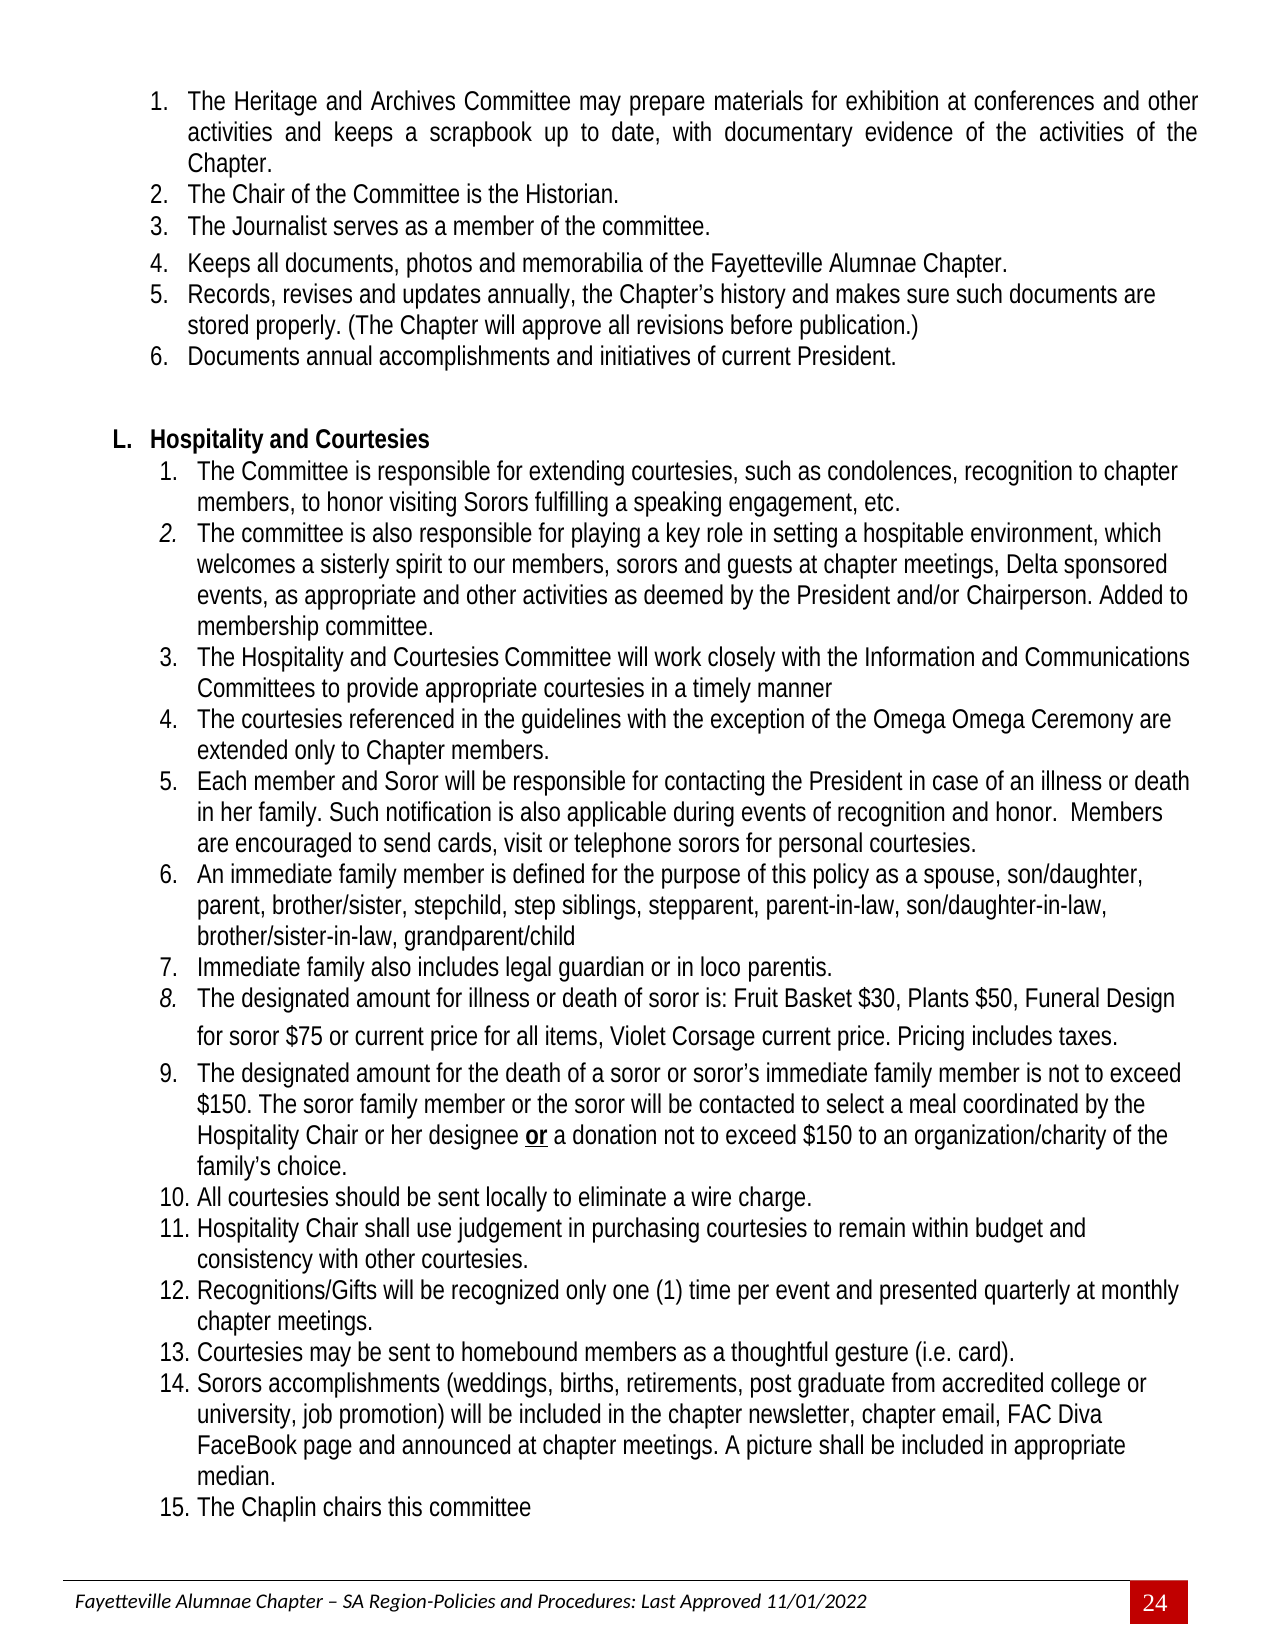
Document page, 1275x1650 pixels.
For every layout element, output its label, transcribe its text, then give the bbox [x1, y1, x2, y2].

list The courtesies referenced in the guidelines with the exception of the Omega Omega Ceremony are extended only to Chapter members. [159, 703, 1200, 765]
list The Journalist serves as a member of the committee. [150, 209, 1200, 241]
list Keeps all documents, photos and memorabilia of the Fayetteville Alumnae Chapter. [150, 247, 1200, 278]
list Each member and Soror will be responsible for contacting the President in case of an illness or death in her family. Such notification is also applicable during events of recognition and honor. Members are encouraged to send cards, visit or telephone sorors for personal courtesies. [159, 765, 1200, 858]
list The designated amount for illness or death of soror is: Fruit Basket $30, Plants $50, Funeral Design for soror $75 or current price for all items, Violet Corsage current price. Pricing includes taxes. [159, 982, 1200, 1051]
list Sorors accomplishments (weddings, births, retirements, post graduate from accredited college or university, job promotion) will be included in the chapter newsletter, chapter email, FAC Diva FaceBook page and announced at chapter meetings. A picture shall be included in appropriate median. [159, 1367, 1200, 1491]
list The Chair of the Committee is the Historian. [150, 178, 1200, 209]
list Documents annual accomplishments and initiatives of current President. [150, 340, 1200, 424]
list The designated amount for the death of a soror or soror’s immediate family member is not to exceed $150. The soror family member or the soror will be contacted to select a meal coordinated by the Hospitality Chair or her designee or a donation not to exceed $150 to an organization/charity of the family’s choice. [159, 1057, 1200, 1181]
list The Chaplin chairs this committee [159, 1491, 1200, 1522]
list The Hospitality and Courtesies Committee will work closely with the Information and Communications Committees to provide appropriate courtesies in a timely manner [159, 641, 1200, 703]
list Recognitions/Gifts will be recognized only one (1) time per event and presented quarterly at monthly chapter meetings. [159, 1274, 1200, 1336]
list An immediate family member is defined for the purpose of this policy as a spouse, son/daughter, parent, brother/sister, stepchild, step siblings, stepparent, parent-in-law, son/daughter-in-law, brother/sister-in-law, grandparent/child [159, 858, 1200, 951]
list Records, revises and updates annually, the Chapter’s history and makes sure such documents are stored properly. (The Chapter will approve all revisions before publication.) [150, 278, 1200, 340]
list Hospitality Chair shall use judgement in purchasing courtesies to remain within budget and consistency with other courtesies. [159, 1212, 1200, 1274]
list The committee is also responsible for playing a key role in setting a hospitable environment, which welcomes a sisterly spirit to our members, sorors and guests at chapter meetings, Delta sponsored events, as appropriate and other activities as deemed by the President and/or Chairperson. Added to membership committee. [159, 517, 1200, 641]
list The Heritage and Archives Committee may prepare materials for exhibition at conferences and other activities and keeps a scrapbook up to date, with documentary evidence of the activities of the Chapter. [150, 85, 1200, 178]
list Hospitality and Courtesies [112, 424, 1200, 455]
list All courtesies should be sent locally to eliminate a wire charge. [159, 1181, 1200, 1212]
list Immediate family also includes legal guardian or in loco parentis. [159, 951, 1200, 982]
list The Committee is responsible for extending courtesies, such as condolences, recognition to chapter members, to honor visiting Sorors fulfilling a speaking engagement, etc. [159, 455, 1200, 517]
list Courtesies may be sent to homebound members as a thoughtful gesture (i.e. card). [159, 1336, 1200, 1367]
